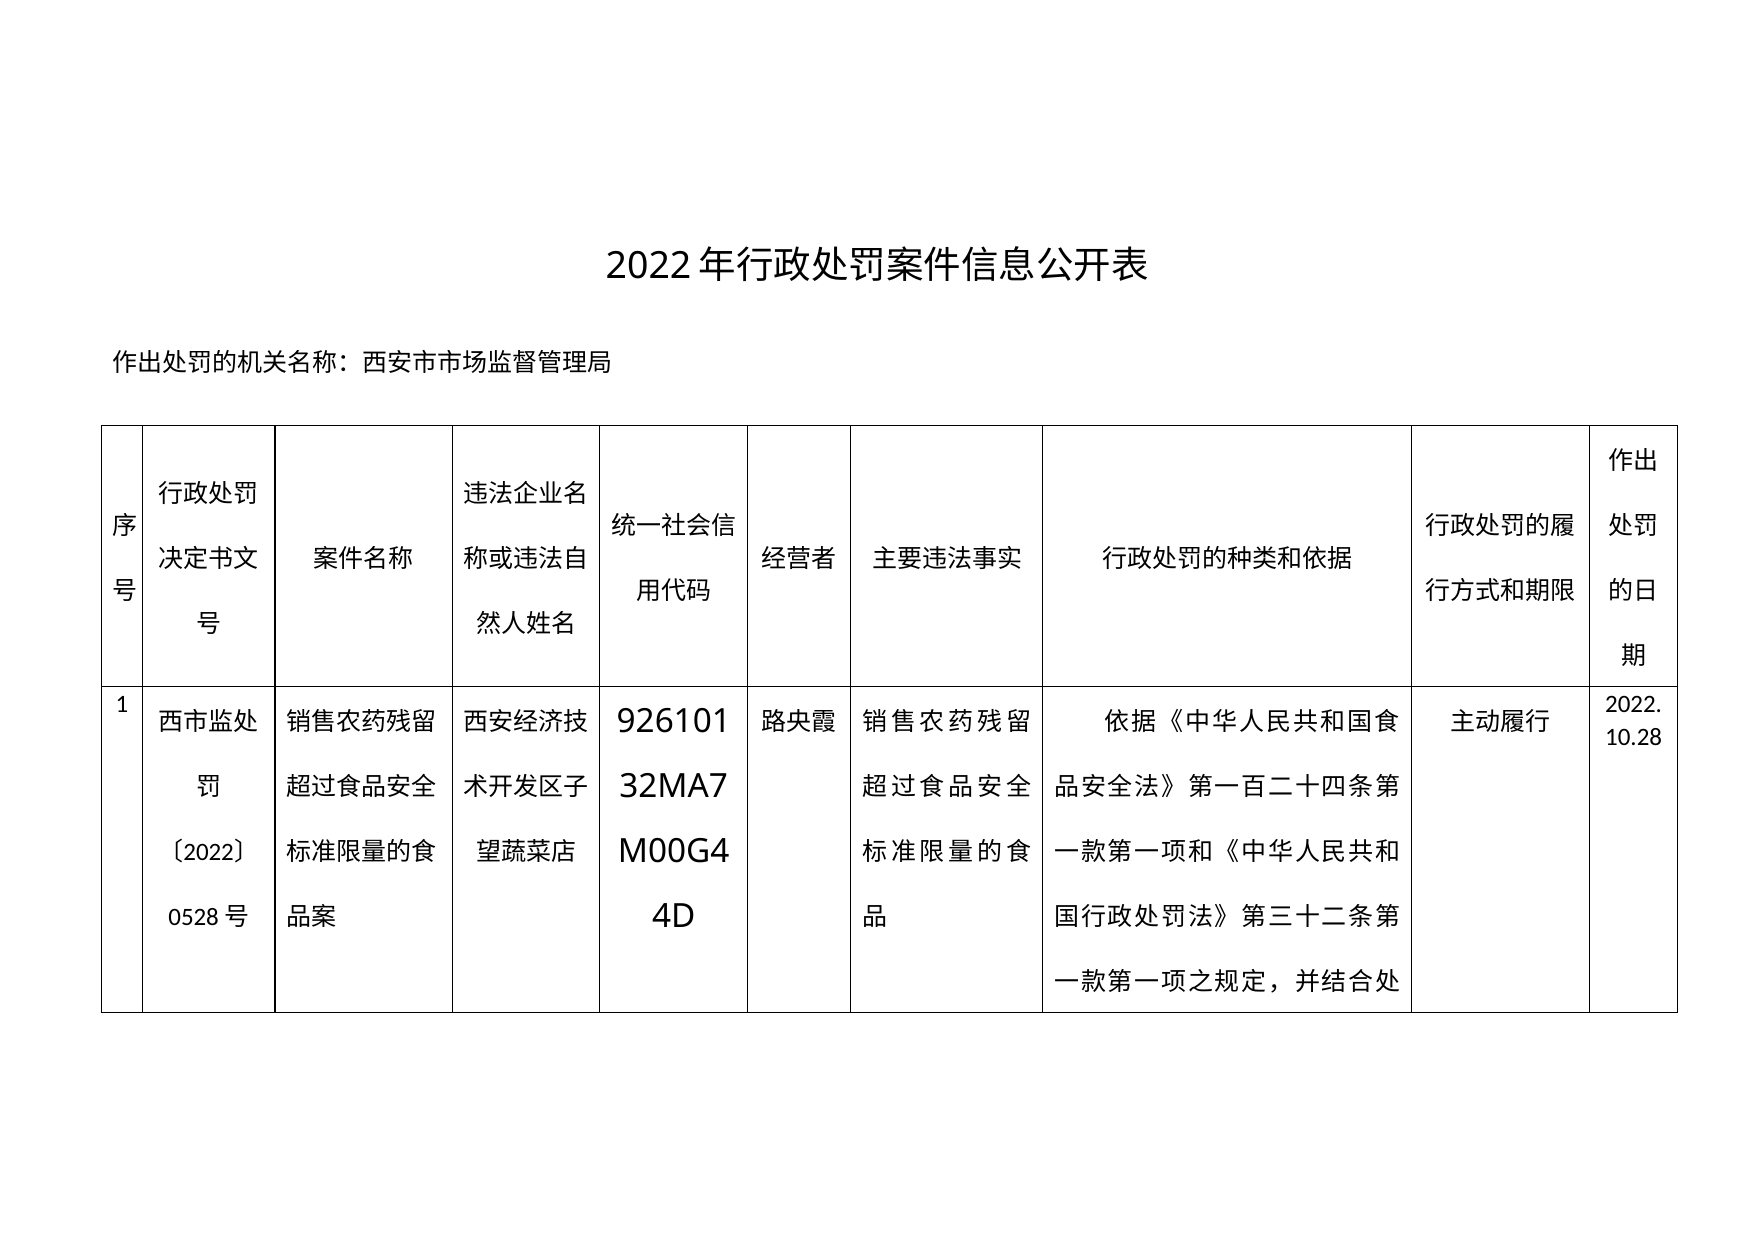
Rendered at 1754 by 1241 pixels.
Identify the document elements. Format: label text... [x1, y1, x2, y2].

table_header 统一社会信用代码 [600, 426, 747, 686]
table_cell 销售农药残留超过食品安全标准限量的食品 [851, 687, 1042, 1012]
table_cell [1043, 687, 1411, 1012]
table_header 序号 [102, 426, 142, 686]
table_header 作出处罚的日期 [1590, 426, 1677, 686]
table_cell 主动履行 [1412, 687, 1589, 1012]
text 作出处罚的机关名称：西安市市场监督管理局 [112, 328, 1641, 393]
table_cell 路央霞 [748, 687, 850, 1012]
table_cell 西市监处罚〔2022〕 0528号 [143, 687, 274, 1012]
table_header 主要违法事实 [851, 426, 1042, 686]
table_header 案件名称 [276, 426, 452, 686]
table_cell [276, 687, 452, 1012]
table_header 行政处罚决定书文号 [143, 426, 274, 686]
table_header 经营者 [748, 426, 850, 686]
table_cell 92610132MA7M00G44D [600, 687, 747, 1012]
text 2022年行政处罚案件信息公开表 [112, 230, 1641, 295]
table_header 行政处罚的履行方式和期限 [1412, 426, 1589, 686]
table_cell 2022.10.28 [1590, 687, 1677, 1012]
table_header 违法企业名称或违法自然人姓名 [453, 426, 599, 686]
table_cell 西安经济技术开发区子望蔬菜店 [453, 687, 599, 1012]
table_cell 1 [102, 687, 142, 1012]
table_header 行政处罚的种类和依据 [1043, 426, 1411, 686]
